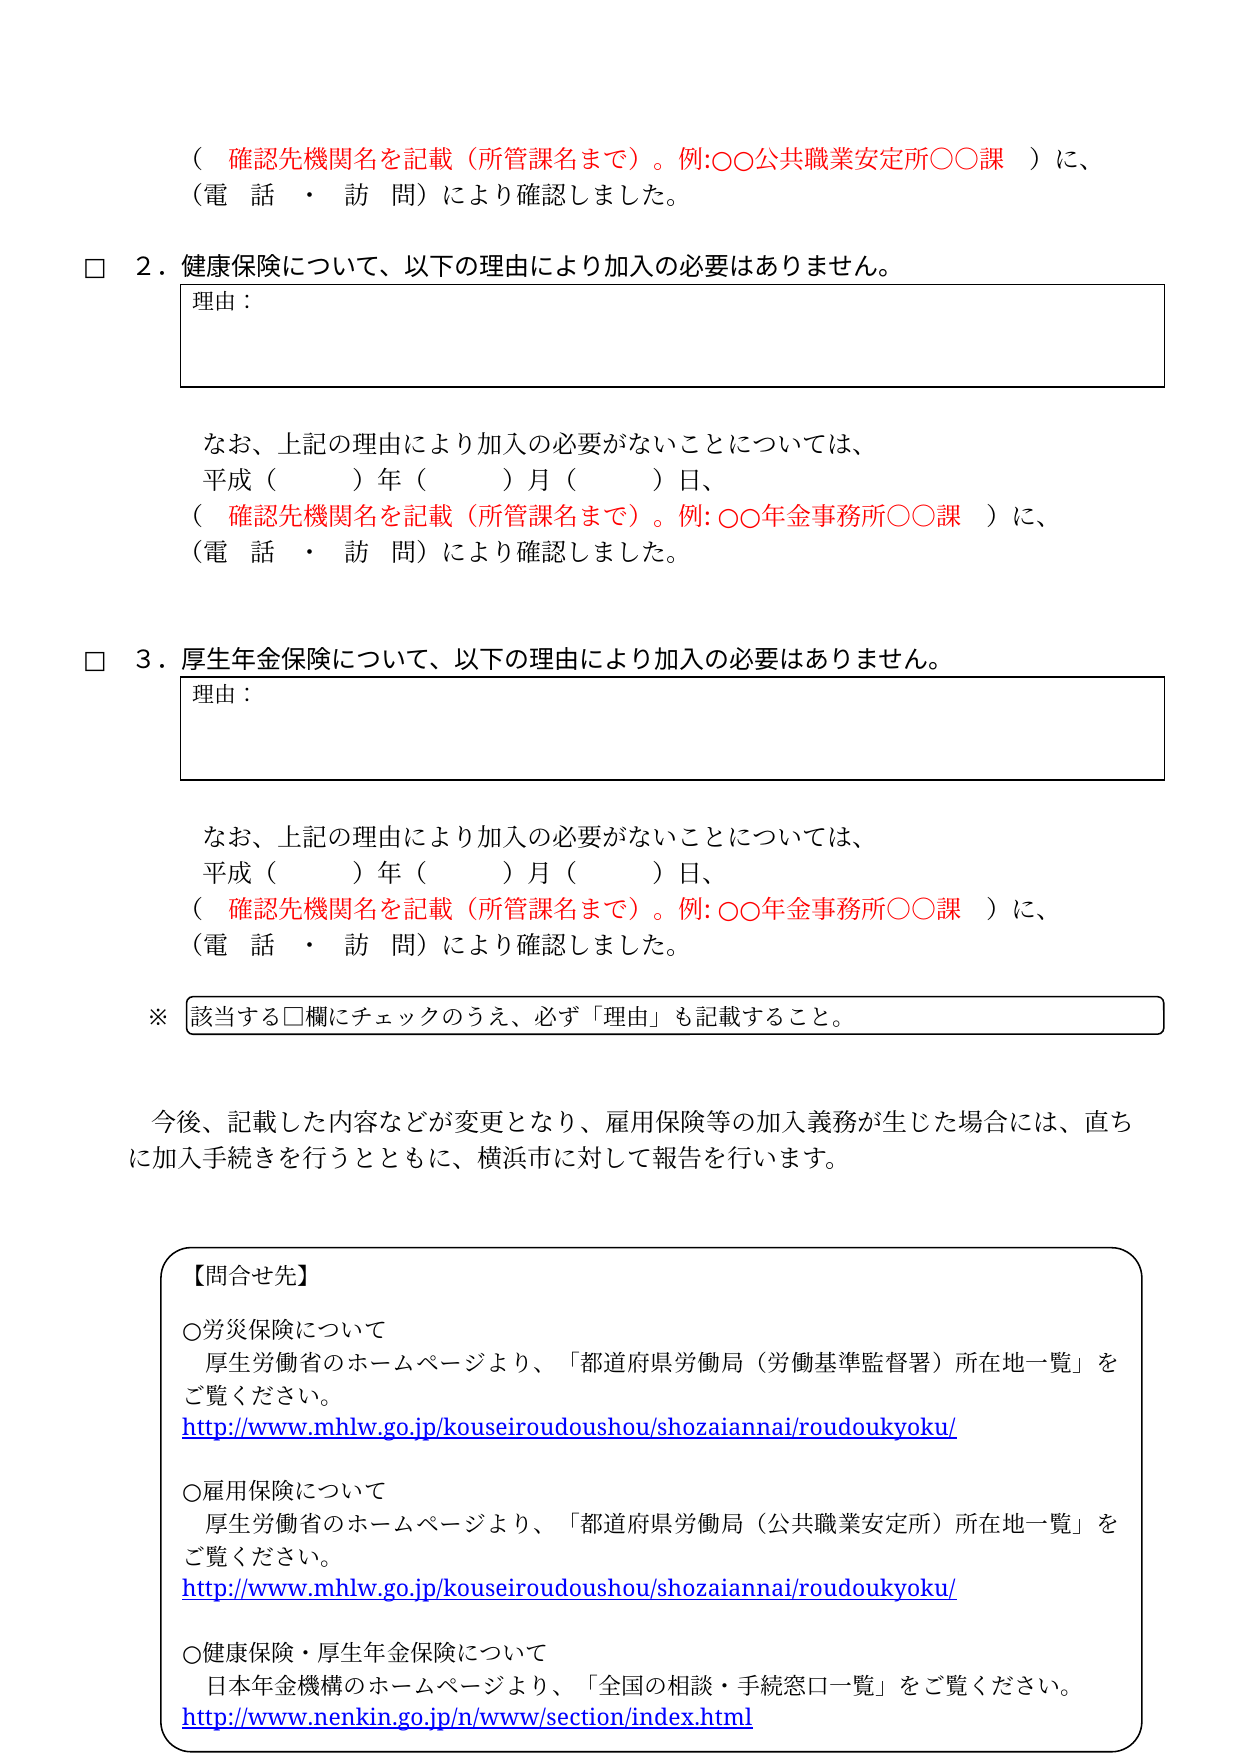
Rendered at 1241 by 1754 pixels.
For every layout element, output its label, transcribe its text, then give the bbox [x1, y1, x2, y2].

text □ ２．健康保険について、以下の理由により加入の必要はありません。 [83, 247, 1113, 283]
text （ 確認先機関名を記載（所管課名まで）。例: ○○年金事務所○○課 ）に、 [83, 889, 1113, 925]
text （ 確認先機関名を記載（所管課名まで）。例: ○○年金事務所○○課 ）に、 [83, 497, 1113, 533]
text （電話・訪問）により確認しました。 [83, 175, 1113, 211]
text 平成（ ）年（ ）月（ ）日、 [83, 853, 1113, 889]
text （電話・訪問）により確認しました。 [83, 925, 1113, 961]
text ※ 該当する□欄にチェックのうえ、必ず「理由」も記載すること。 [188, 998, 1113, 1032]
text 平成（ ）年（ ）月（ ）日、 [83, 461, 1113, 497]
text なお、上記の理由により加入の必要がないことについては、 [83, 817, 1113, 853]
text □ ３．厚生年金保険について、以下の理由により加入の必要はありません。 [83, 639, 1113, 676]
text 今後、記載した内容などが変更となり、雇用保険等の加入義務が生じた場合には、直ちに加入手続きを行うとともに、横浜市に対して報告を行います。 [127, 1103, 1137, 1175]
text （ 確認先機関名を記載（所管課名まで）。例:○○公共職業安定所○○課 ）に、 [83, 139, 1113, 175]
text なお、上記の理由により加入の必要がないことについては、 [83, 425, 1113, 461]
text ※ 該当する□欄にチェックのうえ、必ず「理由」も記載すること。 [83, 997, 188, 1032]
text （電話・訪問）により確認しました。 [83, 533, 1113, 568]
